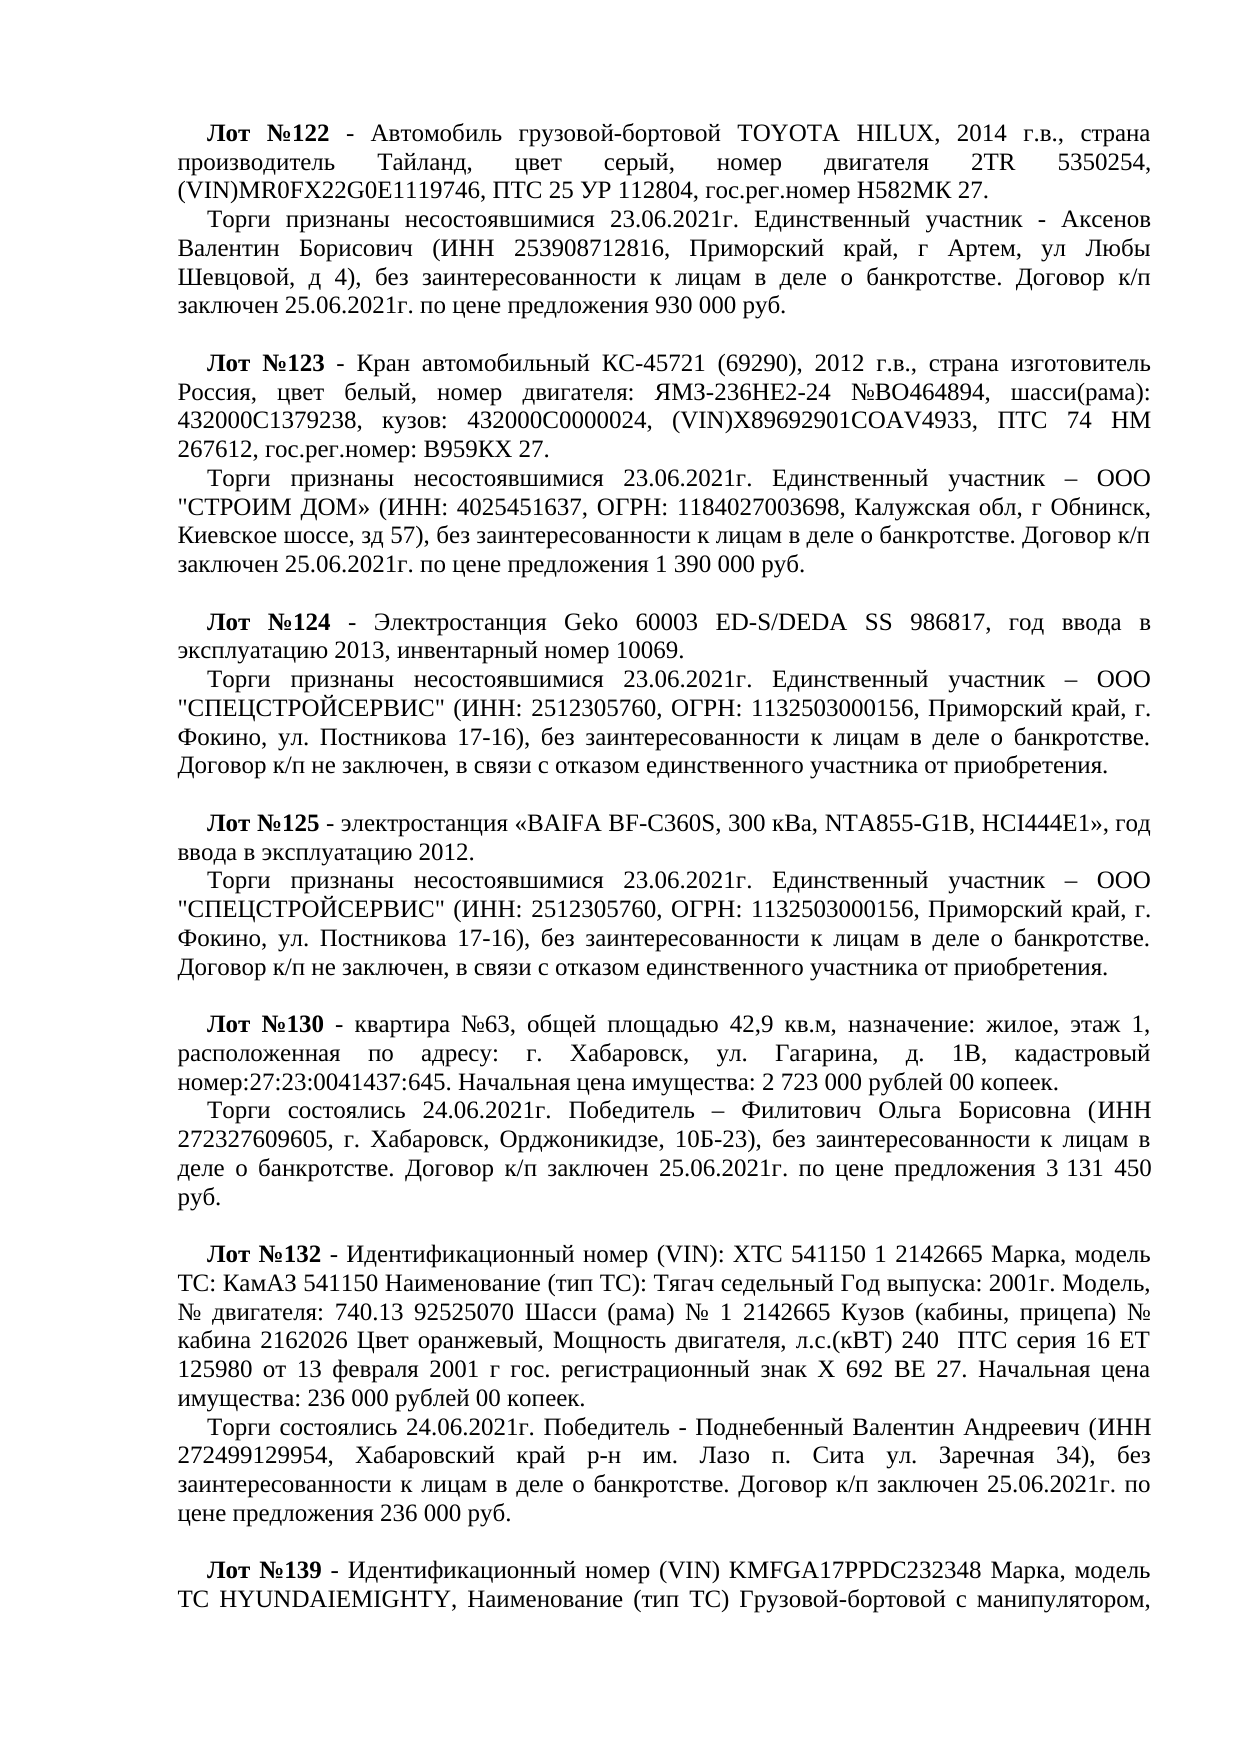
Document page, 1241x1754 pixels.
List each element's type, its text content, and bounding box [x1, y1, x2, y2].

text Лот №122 - Автомобиль грузовой-бортовой TOYOTA HILUX, 2014 г.в., страна производитель Тайланд, цвет серый, номер двигателя 2TR 5350254, (VIN)MR0FX22G0E1119746, ПТС 25 УР 112804, гос.рег.номер Н582МК 27. [177, 118, 1152, 204]
text Лот №124 - Электростанция Geko 60003 ED-S/DEDA SS 986817, год ввода в эксплуатацию 2013, инвентарный номер 10069. [177, 607, 1152, 664]
text Торги состоялись 24.06.2021г. Победитель – Филитович Ольга Борисовна (ИНН 272327609605, г. Хабаровск, Орджоникидзе, 10Б-23), без заинтересованности к лицам в деле о банкротстве. Договор к/п заключен 25.06.2021г. по цене предложения 3 131 450 руб. [177, 1096, 1152, 1211]
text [177, 1556, 1152, 1613]
text Торги признаны несостоявшимися 23.06.2021г. Единственный участник – ООО "СТРОИМ ДОМ» (ИНН: 4025451637, ОГРН: 1184027003698, Калужская обл, г Обнинск, Киевское шоссе, зд 57), без заинтересованности к лицам в деле о банкротстве. Договор к/п заключен 25.06.2021г. по цене предложения 1 390 000 руб. [177, 463, 1152, 578]
text Лот №125 - электростанция «BAIFA BF-C360S, 300 кВа, NTA855-G1B, HCI444E1», год ввода в эксплуатацию 2012. [177, 808, 1152, 866]
text Торги признаны несостоявшимися 23.06.2021г. Единственный участник – ООО "СПЕЦСТРОЙСЕРВИС" (ИНН: 2512305760, ОГРН: 1132503000156, Приморский край, г. Фокино, ул. Постникова 17-16), без заинтересованности к лицам в деле о банкротстве. Договор к/п не заключен, в связи с отказом единственного участника от приобретения. [177, 866, 1152, 981]
text Лот №130 - квартира №63, общей площадью 42,9 кв.м, назначение: жилое, этаж 1, расположенная по адресу: г. Хабаровск, ул. Гагарина, д. 1В, кадастровый номер:27:23:0041437:645. Начальная цена имущества: 2 723 000 рублей 00 копеек. [177, 1009, 1152, 1096]
text Торги состоялись 24.06.2021г. Победитель - Поднебенный Валентин Андреевич (ИНН 272499129954, Хабаровский край р-н им. Лазо п. Сита ул. Заречная 34), без заинтересованности к лицам в деле о банкротстве. Договор к/п заключен 25.06.2021г. по цене предложения 236 000 руб. [177, 1412, 1152, 1527]
text Лот №132 - Идентификационный номер (VIN): ХТС 541150 1 2142665 Марка, модель ТС: КамАЗ 541150 Наименование (тип ТС): Тягач седельный Год выпуска: 2001г. Модель, № двигателя: 740.13 92525070 Шасси (рама) № 1 2142665 Кузов (кабины, прицепа) № кабина 2162026 Цвет оранжевый, Мощность двигателя, л.с.(кВТ) 240 ПТС серия 16 ЕТ 125980 от 13 февраля 2001 г гос. регистрационный знак Х 692 ВЕ 27. Начальная цена имущества: 236 000 рублей 00 копеек. [177, 1239, 1152, 1412]
text Торги признаны несостоявшимися 23.06.2021г. Единственный участник - Аксенов Валентин Борисович (ИНН 253908712816, Приморский край, г Артем, ул Любы Шевцовой, д 4), без заинтересованности к лицам в деле о банкротстве. Договор к/п заключен 25.06.2021г. по цене предложения 930 000 руб. [177, 204, 1152, 319]
text Торги признаны несостоявшимися 23.06.2021г. Единственный участник – ООО "СПЕЦСТРОЙСЕРВИС" (ИНН: 2512305760, ОГРН: 1132503000156, Приморский край, г. Фокино, ул. Постникова 17-16), без заинтересованности к лицам в деле о банкротстве. Договор к/п не заключен, в связи с отказом единственного участника от приобретения. [177, 664, 1152, 779]
text Лот №123 - Кран автомобильный КС-45721 (69290), 2012 г.в., страна изготовитель Россия, цвет белый, номер двигателя: ЯМЗ-236НЕ2-24 №ВО464894, шасси(рама): 432000С1379238, кузов: 432000С0000024, (VIN)X89692901COAV4933, ПТС 74 НМ 267612, гос.рег.номер: В959КХ 27. [177, 348, 1152, 463]
